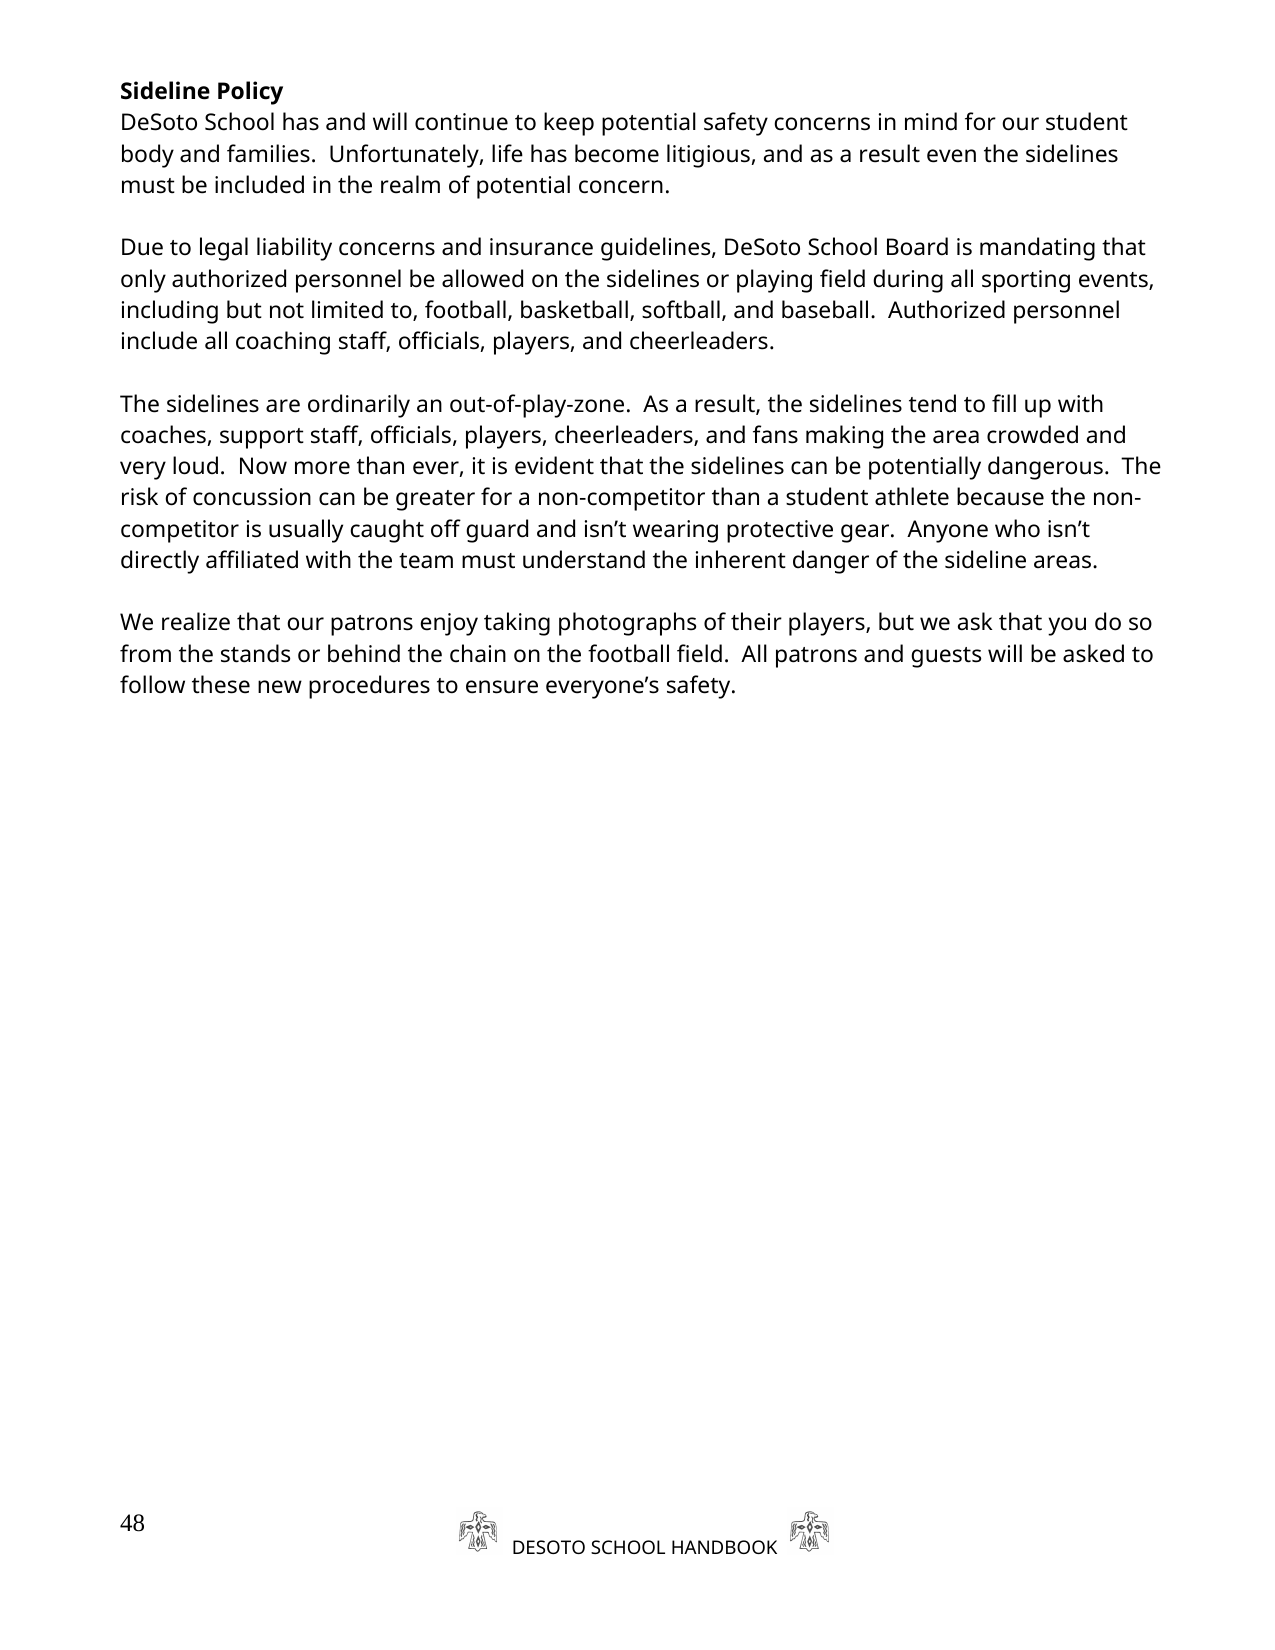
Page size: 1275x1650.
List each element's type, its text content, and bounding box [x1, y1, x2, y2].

text Sideline Policy [120, 75, 1170, 106]
text Due to legal liability concerns and insurance guidelines, DeSoto School Board is mandating that only authorized personnel be allowed on the sidelines or playing field during all sporting events, including but not limited to, football, basketball, softball, and baseball. Authorized personnel include all coaching staff, officials, players, and cheerleaders. [120, 231, 1170, 356]
text DeSoto School has and will continue to keep potential safety concerns in mind for our student body and families. Unfortunately, life has become litigious, and as a result even the sidelines must be included in the realm of potential concern. [120, 106, 1170, 200]
text We realize that our patrons enjoy taking photographs of their players, but we ask that you do so from the stands or behind the chain on the football field. All patrons and guests will be asked to follow these new procedures to ensure everyone’s safety. [120, 606, 1170, 700]
text The sidelines are ordinarily an out-of-play-zone. As a result, the sidelines tend to fill up with coaches, support staff, officials, players, cheerleaders, and fans making the area crowded and very loud. Now more than ever, it is evident that the sidelines can be potentially dangerous. The risk of concussion can be greater for a non-competitor than a student athlete because the non-competitor is usually caught off guard and isn’t wearing protective gear. Anyone who isn’t directly affiliated with the team must understand the inherent danger of the sideline areas. [120, 387, 1170, 575]
